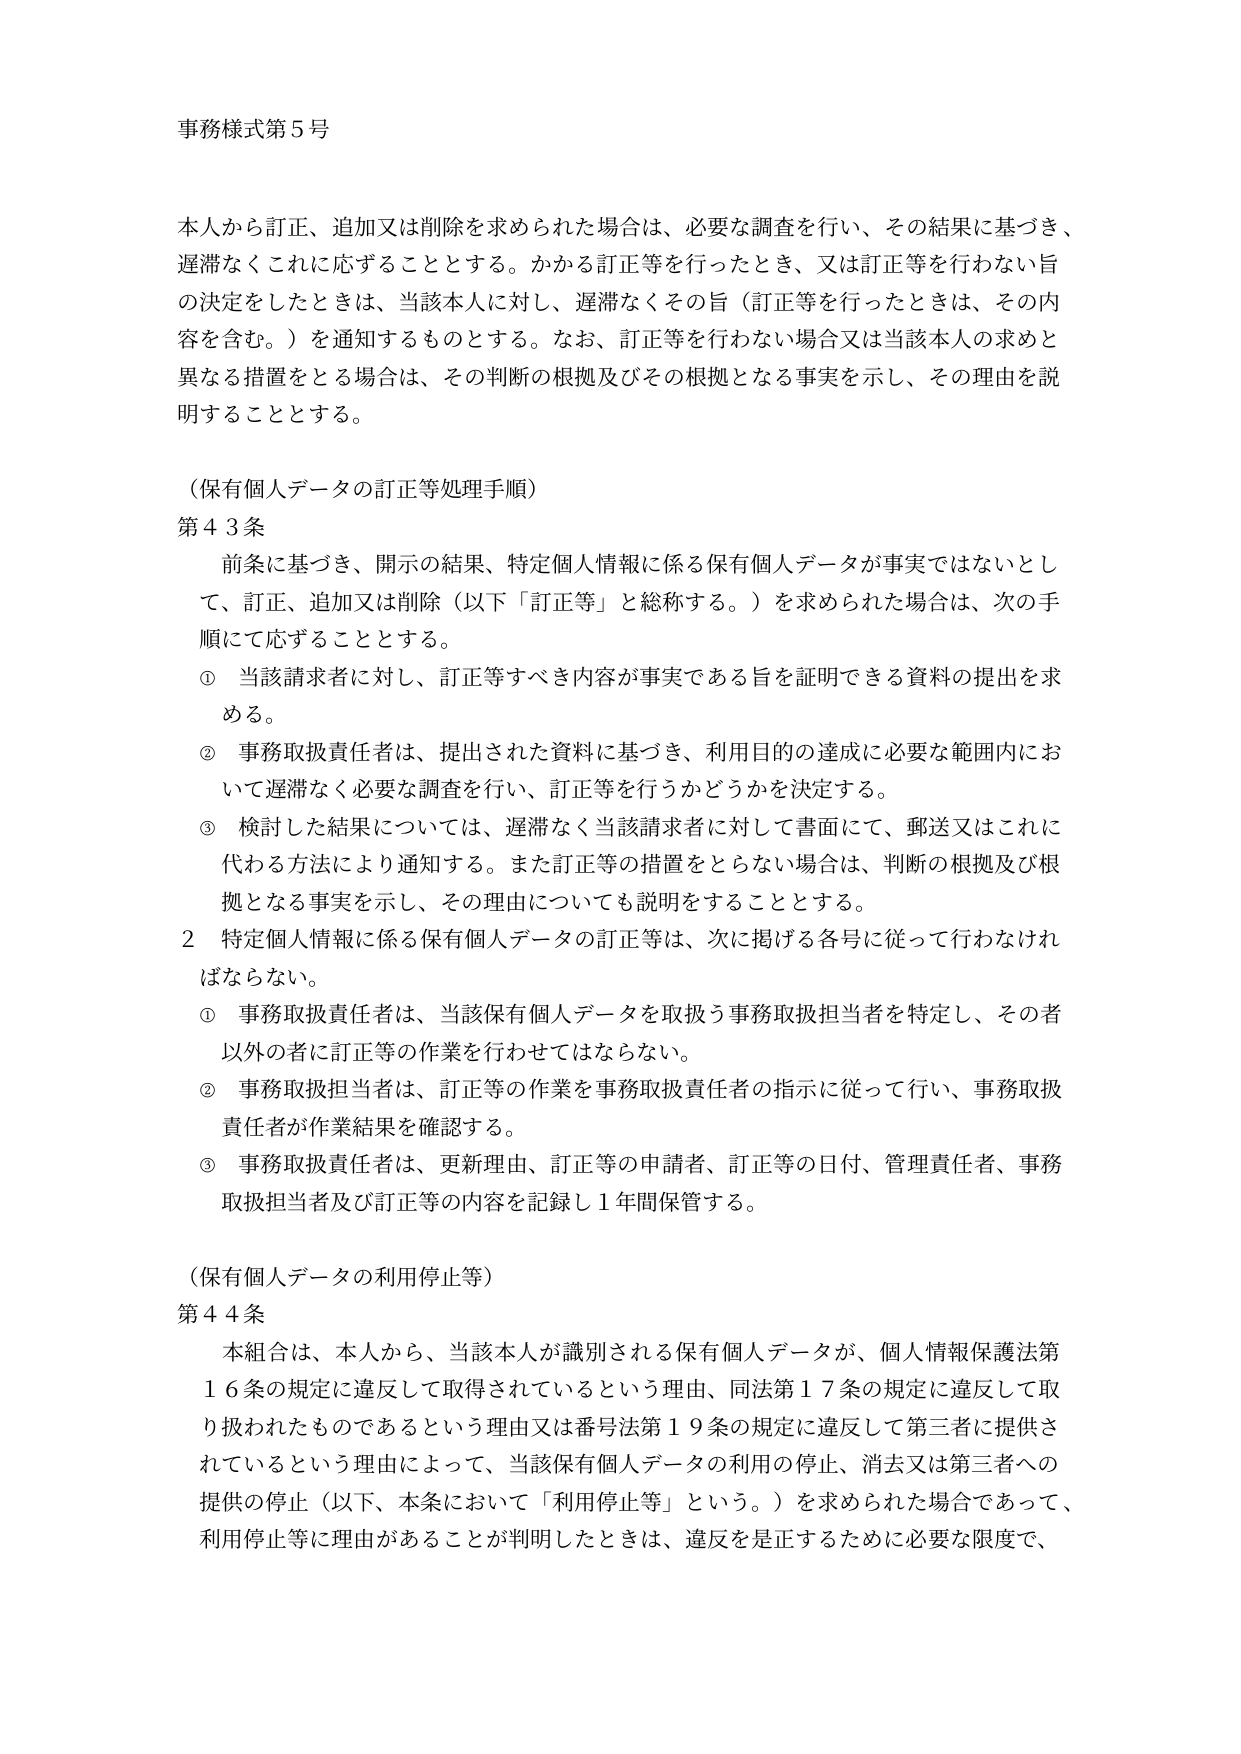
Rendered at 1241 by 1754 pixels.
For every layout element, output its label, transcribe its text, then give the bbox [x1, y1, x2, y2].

text （保有個人データの訂正等処理手順） [177, 469, 1063, 507]
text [177, 207, 1063, 432]
text ２ 特定個人情報に係る保有個人データの訂正等は、次に掲げる各号に従って行わなければならない。 [177, 919, 1063, 994]
text 第４４条 [177, 1294, 1063, 1332]
text ① 事務取扱責任者は、当該保有個人データを取扱う事務取扱担当者を特定し、その者以外の者に訂正等の作業を行わせてはならない。 [199, 994, 1063, 1069]
text ② 事務取扱責任者は、提出された資料に基づき、利用目的の達成に必要な範囲内において遅滞なく必要な調査を行い、訂正等を行うかどうかを決定する。 [199, 732, 1063, 807]
text （保有個人データの利用停止等） [177, 1257, 1063, 1294]
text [199, 1332, 1063, 1557]
text ③ 事務取扱責任者は、更新理由、訂正等の申請者、訂正等の日付、管理責任者、事務取扱担当者及び訂正等の内容を記録し１年間保管する。 [199, 1144, 1063, 1219]
text 前条に基づき、開示の結果、特定個人情報に係る保有個人データが事実ではないとして、訂正、追加又は削除（以下「訂正等」と総称する。）を求められた場合は、次の手順にて応ずることとする。 [199, 544, 1063, 657]
text ① 当該請求者に対し、訂正等すべき内容が事実である旨を証明できる資料の提出を求める。 [199, 657, 1063, 732]
text 第４３条 [177, 507, 1063, 544]
text ② 事務取扱担当者は、訂正等の作業を事務取扱責任者の指示に従って行い、事務取扱責任者が作業結果を確認する。 [199, 1069, 1063, 1144]
text ③ 検討した結果については、遅滞なく当該請求者に対して書面にて、郵送又はこれに代わる方法により通知する。また訂正等の措置をとらない場合は、判断の根拠及び根拠となる事実を示し、その理由についても説明をすることとする。 [199, 807, 1063, 919]
